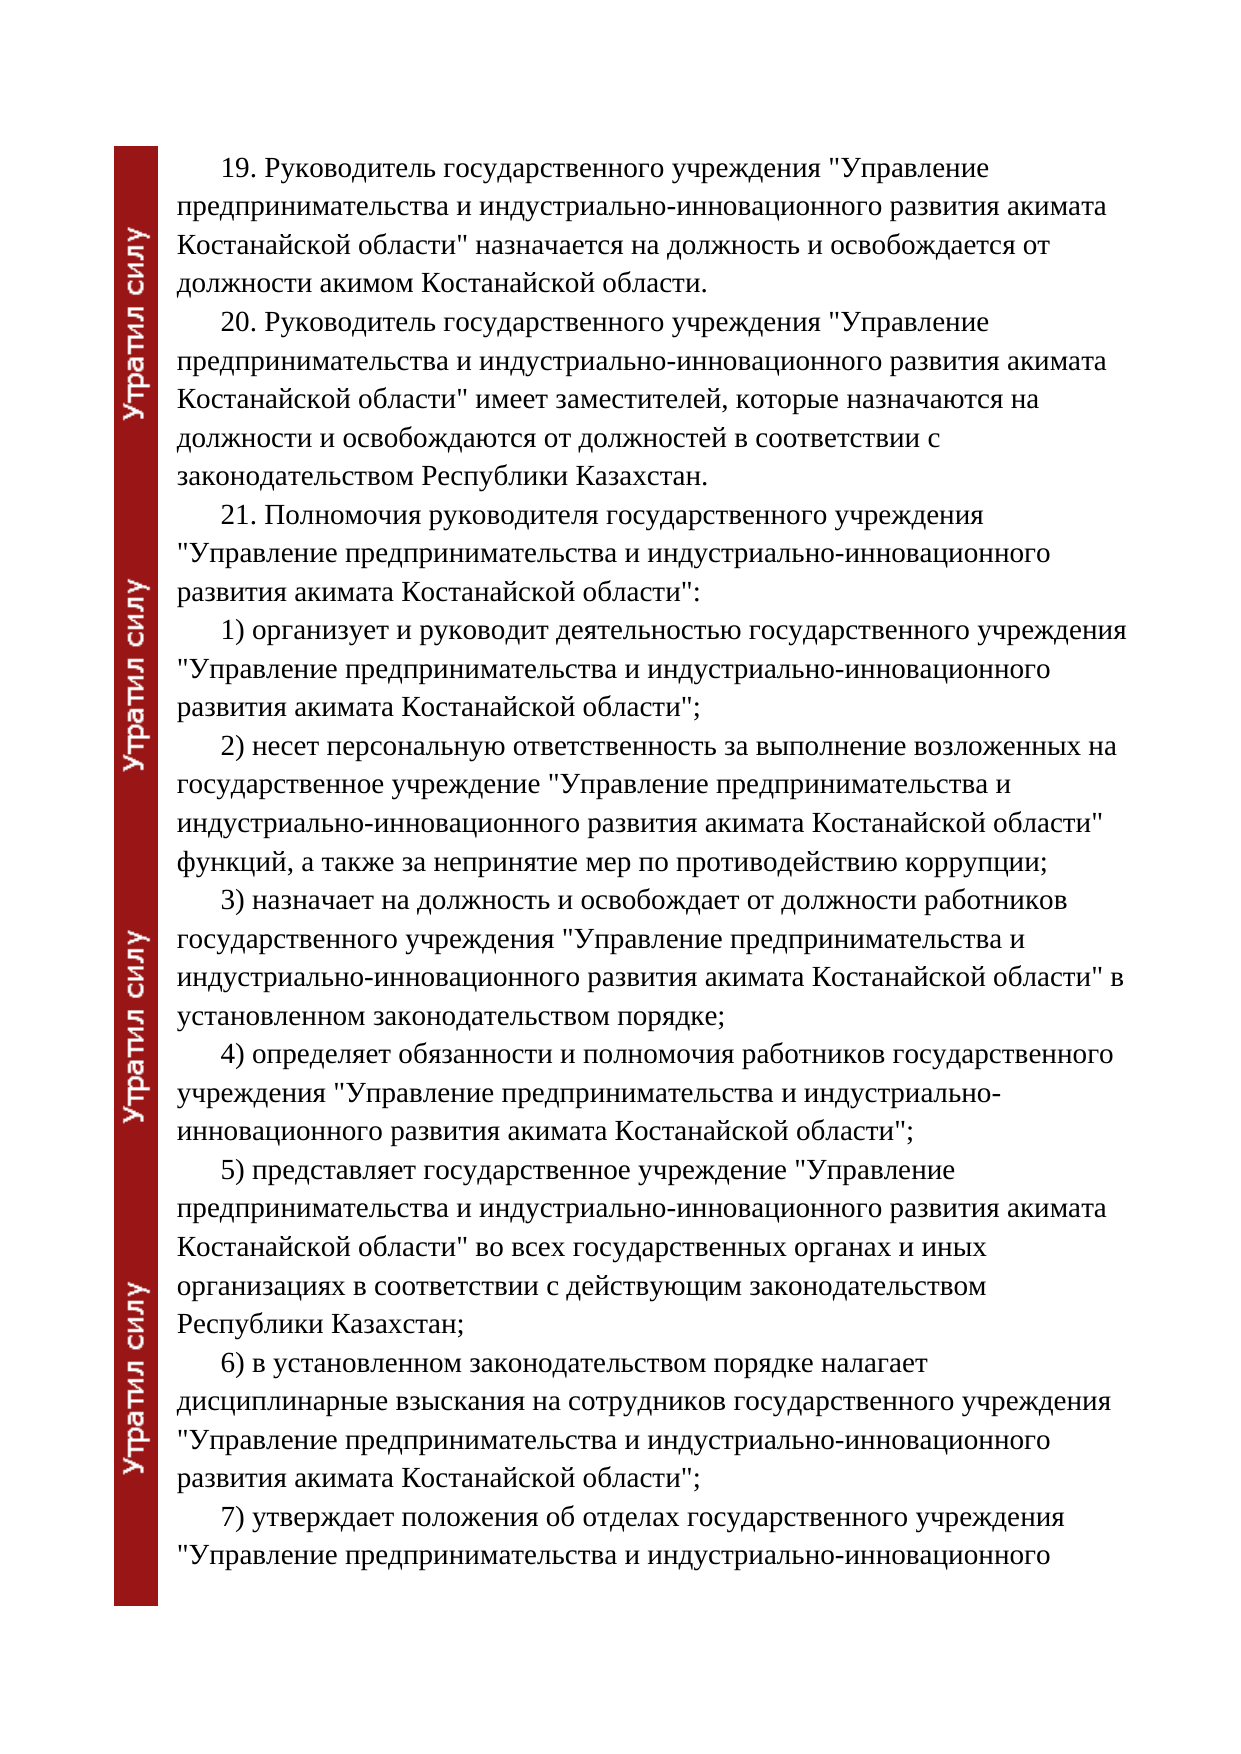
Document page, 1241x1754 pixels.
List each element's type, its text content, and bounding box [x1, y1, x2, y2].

picture [114, 1571, 158, 1606]
picture [114, 146, 158, 150]
